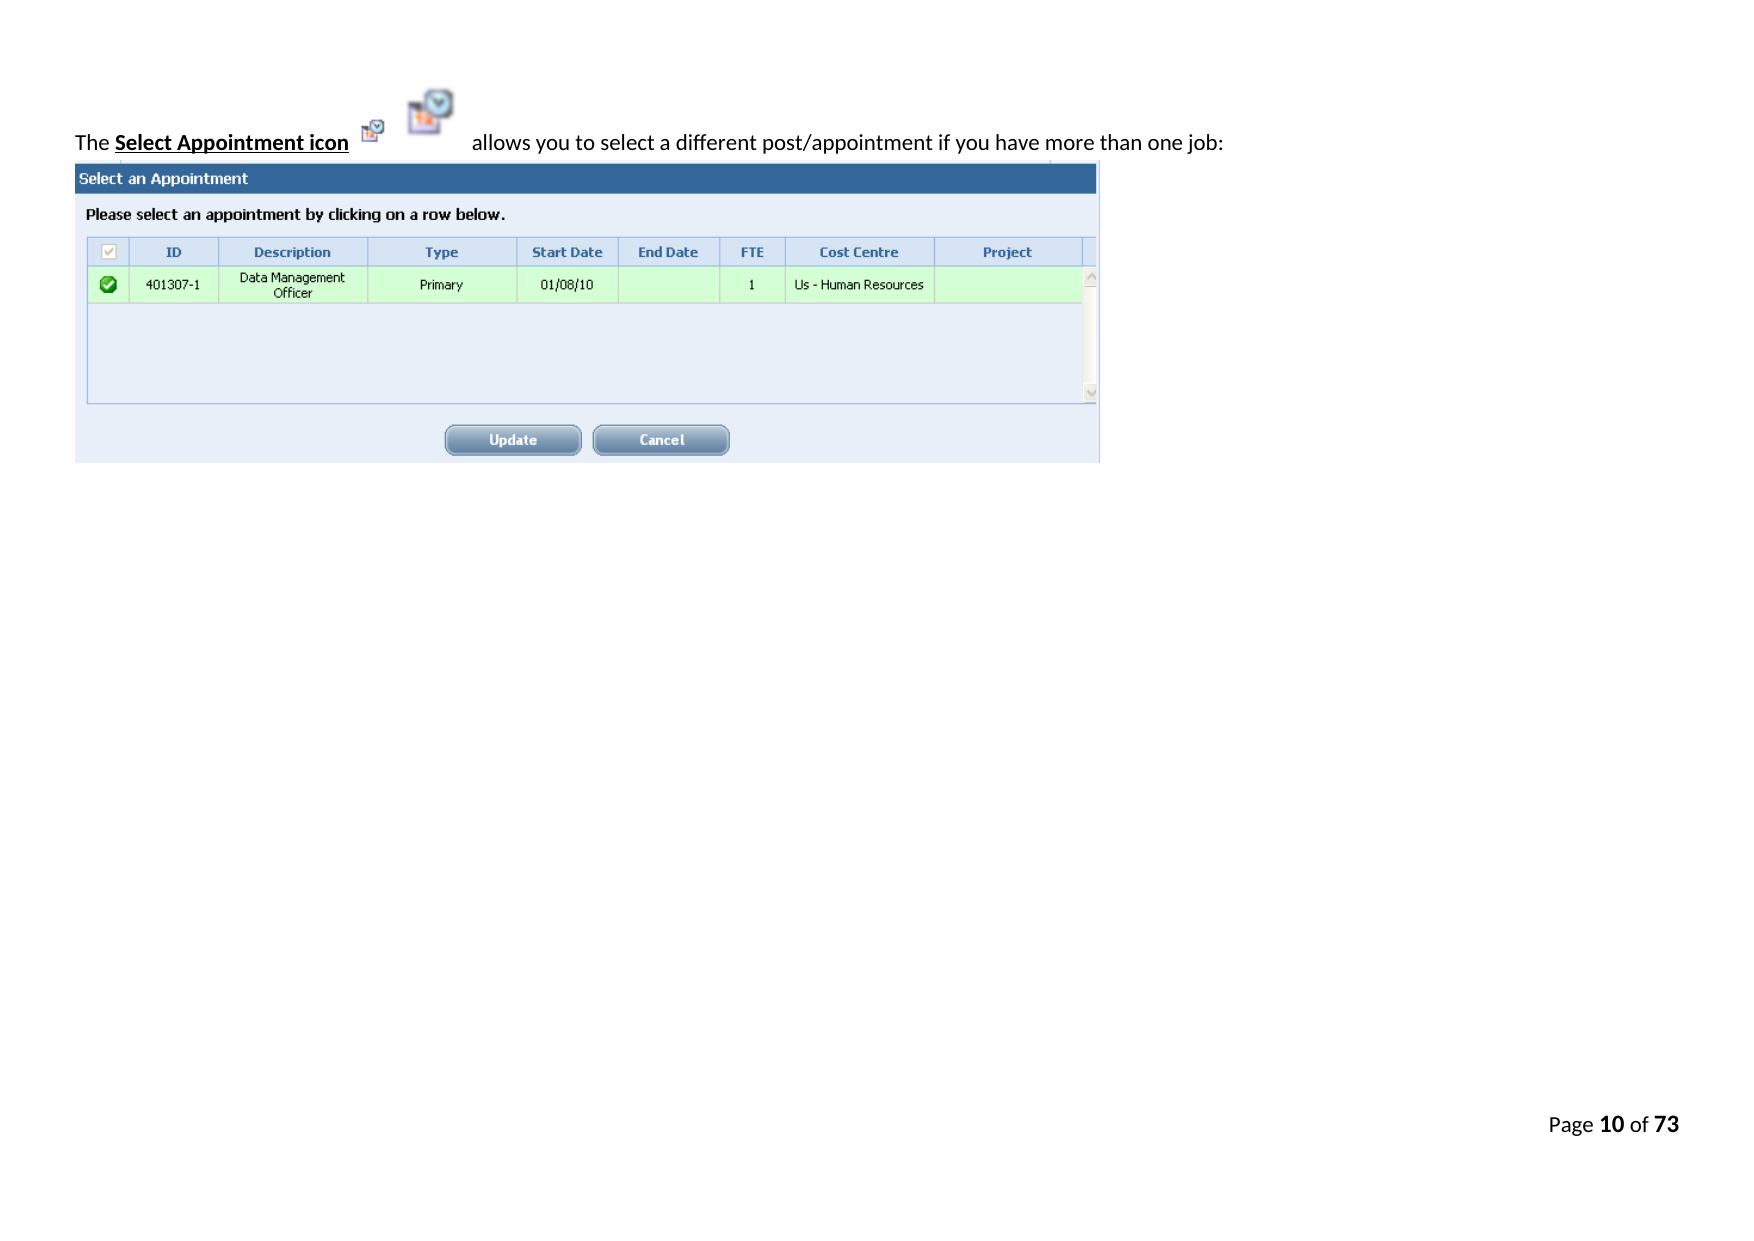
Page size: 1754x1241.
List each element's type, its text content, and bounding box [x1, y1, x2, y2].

picture [75, 160, 1100, 463]
picture [354, 75, 472, 150]
